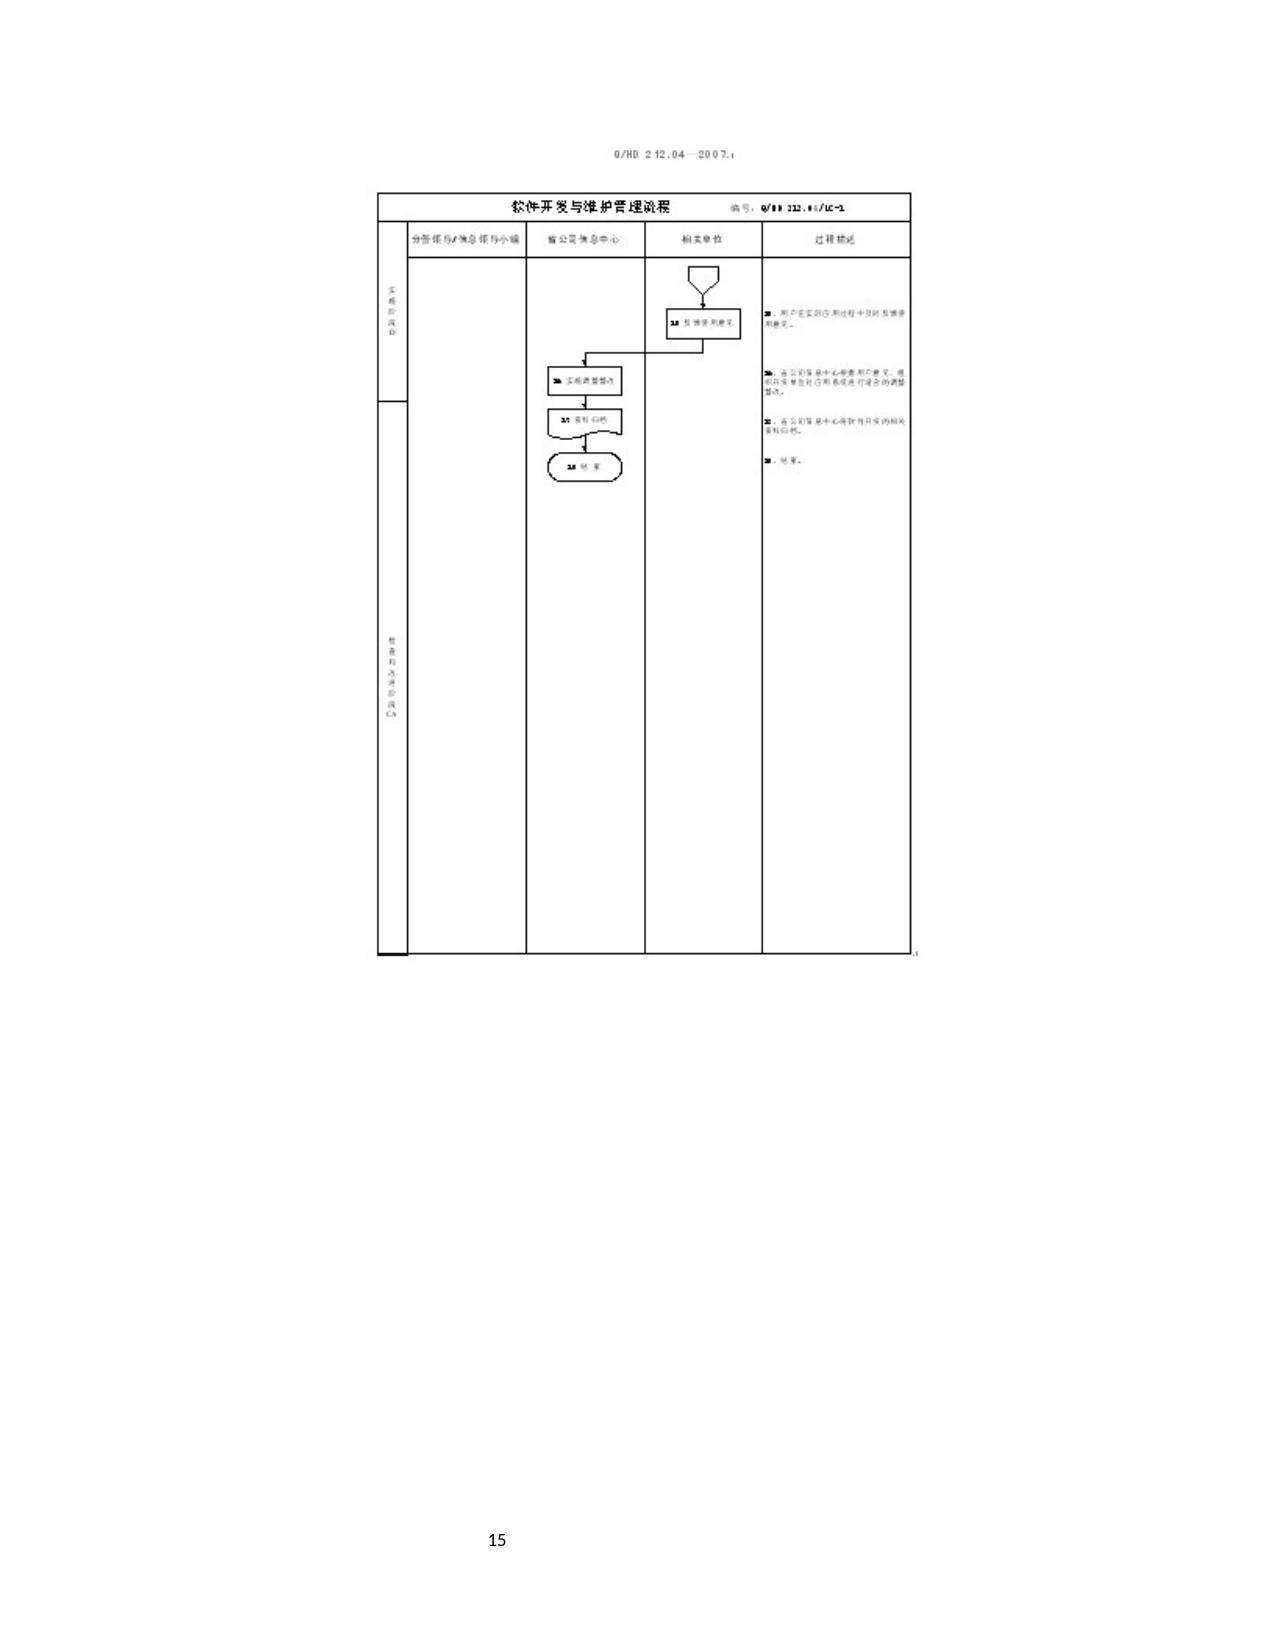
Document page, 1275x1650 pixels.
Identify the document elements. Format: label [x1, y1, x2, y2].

picture [354, 150, 921, 961]
